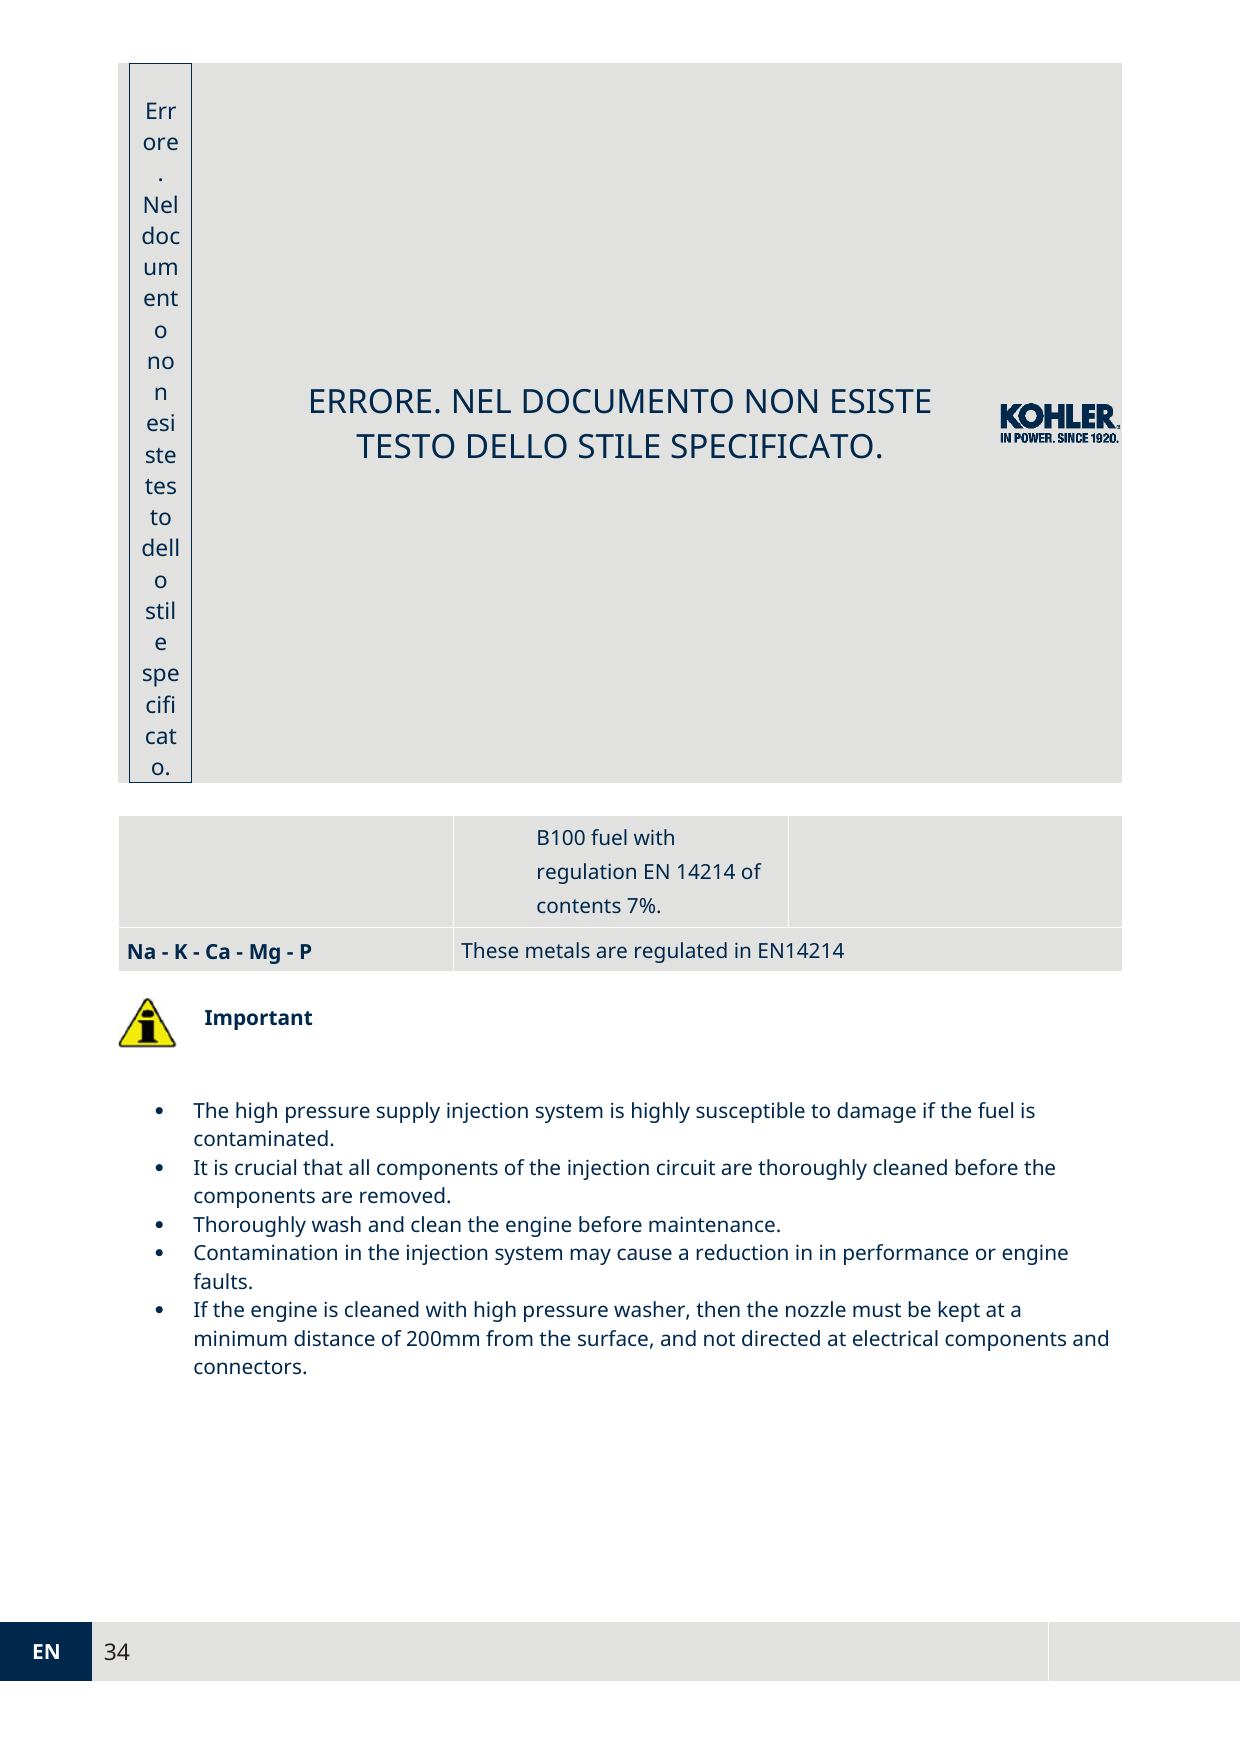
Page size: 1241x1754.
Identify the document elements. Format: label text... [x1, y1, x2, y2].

table_cell P (Phosphorus) [119, 816, 453, 927]
table_cell Na - K - Ca - Mg - P [119, 928, 453, 971]
list If the engine is cleaned with high pressure washer, then the nozzle must be kept at a minimum distance of 200mm from the surface, and not directed at electrical components and connectors. [156, 1295, 1122, 1381]
list The high pressure supply injection system is highly susceptible to damage if the fuel is contaminated. [156, 1096, 1122, 1153]
picture [1000, 403, 1121, 443]
table_cell Phosphorus (P) in the fuel can poison catalyst. No failure case is in the injection system in the moment. Maximum value is 0.3ppm when using a B100 fuel with regulation EN 14214 of contents 7%. [454, 816, 788, 927]
list Thoroughly wash and clean the engine before maintenance. [156, 1210, 1122, 1238]
text Important [178, 1003, 1122, 1032]
table_cell P ≤ 0.3ppm [789, 816, 1122, 927]
list It is crucial that all components of the injection circuit are thoroughly cleaned before the components are removed. [156, 1153, 1122, 1210]
table_cell These metals are regulated in EN14214 [454, 928, 1122, 971]
picture [118, 996, 178, 1048]
list Contamination in the injection system may cause a reduction in in performance or engine faults. [156, 1238, 1122, 1295]
